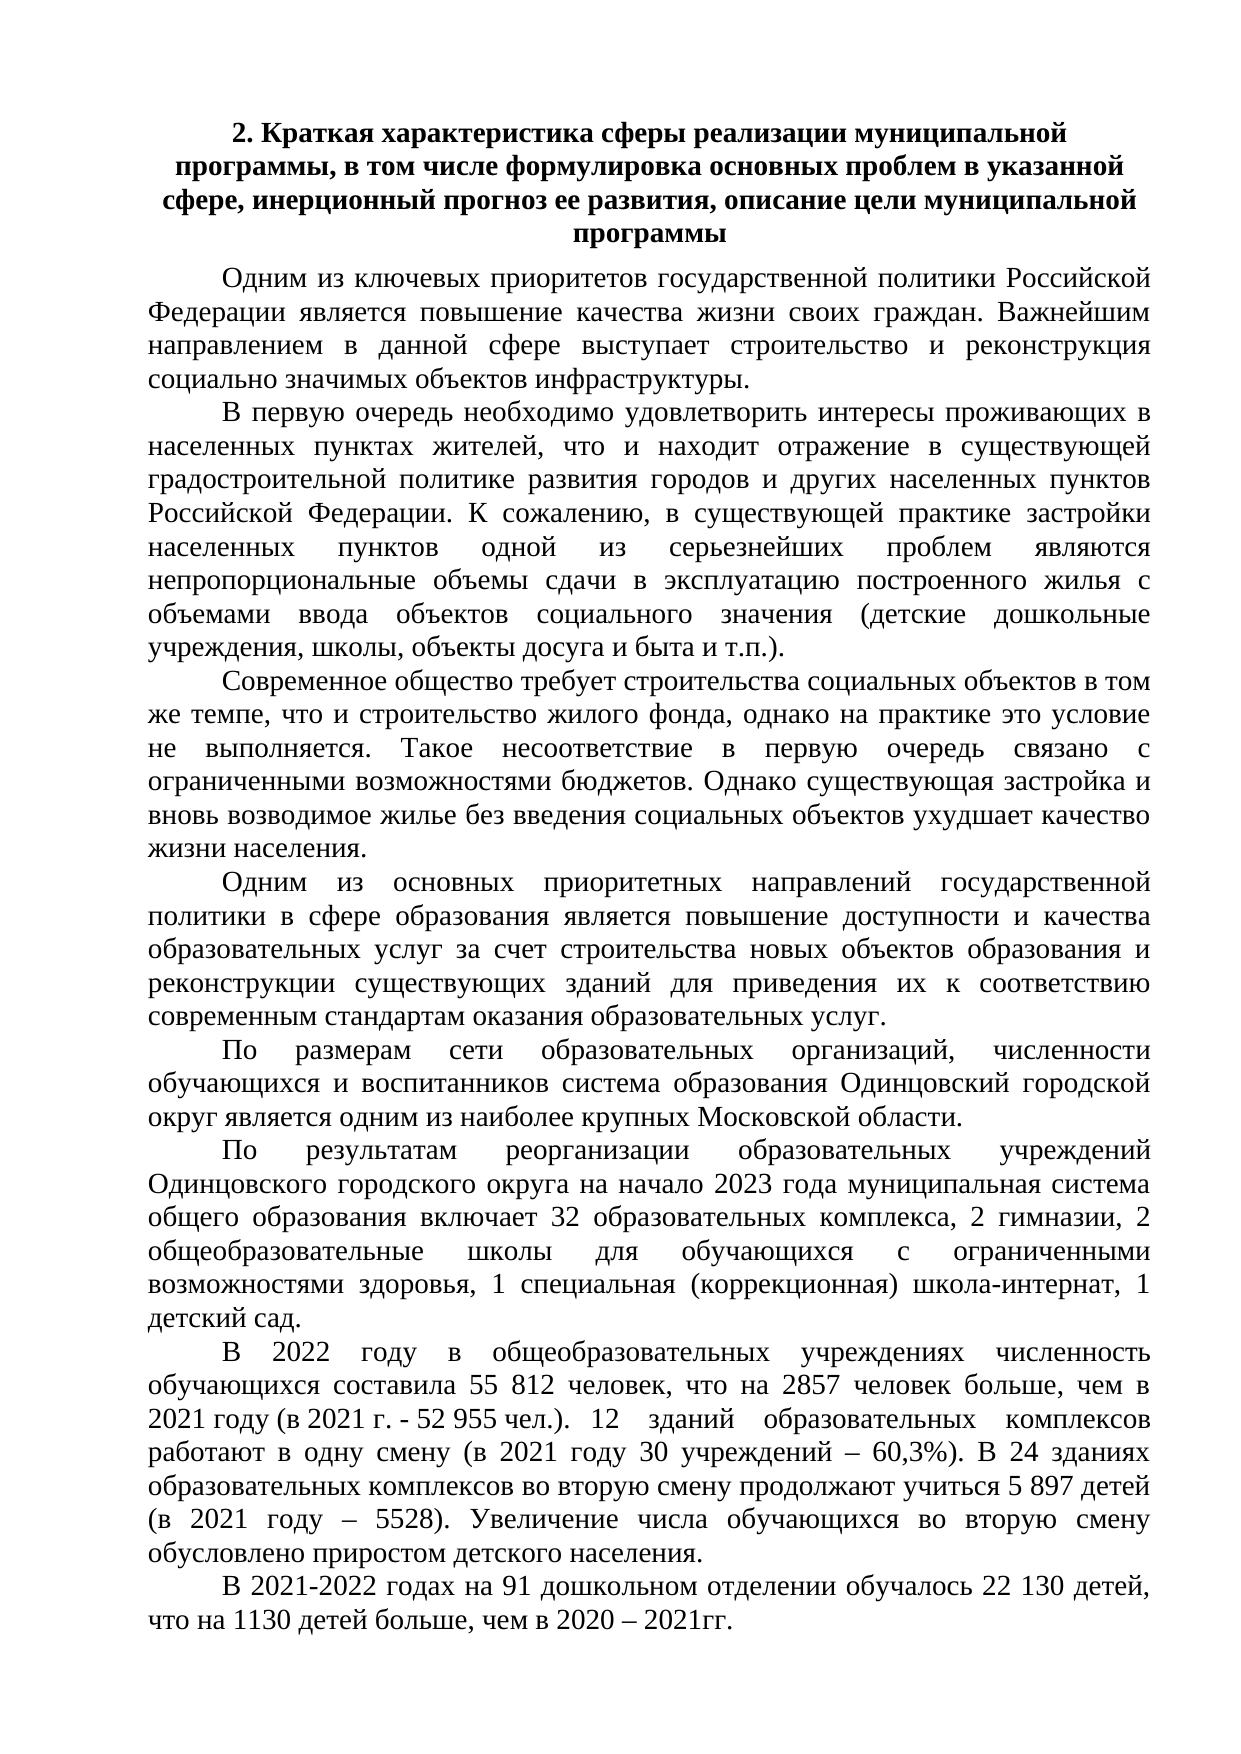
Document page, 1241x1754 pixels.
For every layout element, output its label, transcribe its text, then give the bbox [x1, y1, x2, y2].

text Одним из основных приоритетных направлений государственной политики в сфере образования является повышение доступности и качества образовательных услуг за счет строительства новых объектов образования и реконструкции существующих зданий для приведения их к соответствию современным стандартам оказания образовательных услуг. [148, 864, 1152, 1032]
text В первую очередь необходимо удовлетворить интересы проживающих в населенных пунктах жителей, что и находит отражение в существующей градостроительной политике развития городов и других населенных пунктов Российской Федерации. К сожалению, в существующей практике застройки населенных пунктов одной из серьезнейших проблем являются непропорциональные объемы сдачи в эксплуатацию построенного жилья с объемами ввода объектов социального значения (детские дошкольные учреждения, школы, объекты досуга и быта и т.п.). [148, 394, 1152, 663]
text В 2021-2022 годах на 91 дошкольном отделении обучалось 22 130 детей, что на 1130 детей больше, чем в 2020 – 2021гг. [148, 1568, 1152, 1636]
text Одним из ключевых приоритетов государственной политики Российской Федерации является повышение качества жизни своих граждан. Важнейшим направлением в данной сфере выступает строительство и реконструкция социально значимых объектов инфраструктуры. [148, 260, 1152, 394]
text В 2022 году в общеобразовательных учреждениях численность обучающихся составила 55 812 человек, что на 2857 человек больше, чем в 2021 году (в 2021 г. - 52 955 чел.). 12 зданий образовательных комплексов работают в одну смену (в 2021 году 30 учреждений – 60,3%). В 24 зданиях образовательных комплексов во вторую смену продолжают учиться 5 897 детей (в 2021 году – 5528). Увеличение числа обучающихся во вторую смену обусловлено приростом детского населения. [148, 1334, 1152, 1568]
text 2. Краткая характеристика сферы реализации муниципальной программы, в том числе формулировка основных проблем в указанной сфере, инерционный прогноз ее развития, описание цели муниципальной программы [148, 115, 1152, 249]
text По размерам сети образовательных организаций, численности обучающихся и воспитанников система образования Одинцовский городской округ является одним из наиболее крупных Московской области. [148, 1032, 1152, 1132]
text По результатам реорганизации образовательных учреждений Одинцовского городского округа на начало 2023 года муниципальная система общего образования включает 32 образовательных комплекса, 2 гимназии, 2 общеобразовательные школы для обучающихся с ограниченными возможностями здоровья, 1 специальная (коррекционная) школа-интернат, 1 детский сад. [148, 1132, 1152, 1334]
text Современное общество требует строительства социальных объектов в том же темпе, что и строительство жилого фонда, однако на практике это условие не выполняется. Такое несоответствие в первую очередь связано с ограниченными возможностями бюджетов. Однако существующая застройка и вновь возводимое жилье без введения социальных объектов ухудшает качество жизни населения. [148, 663, 1152, 864]
